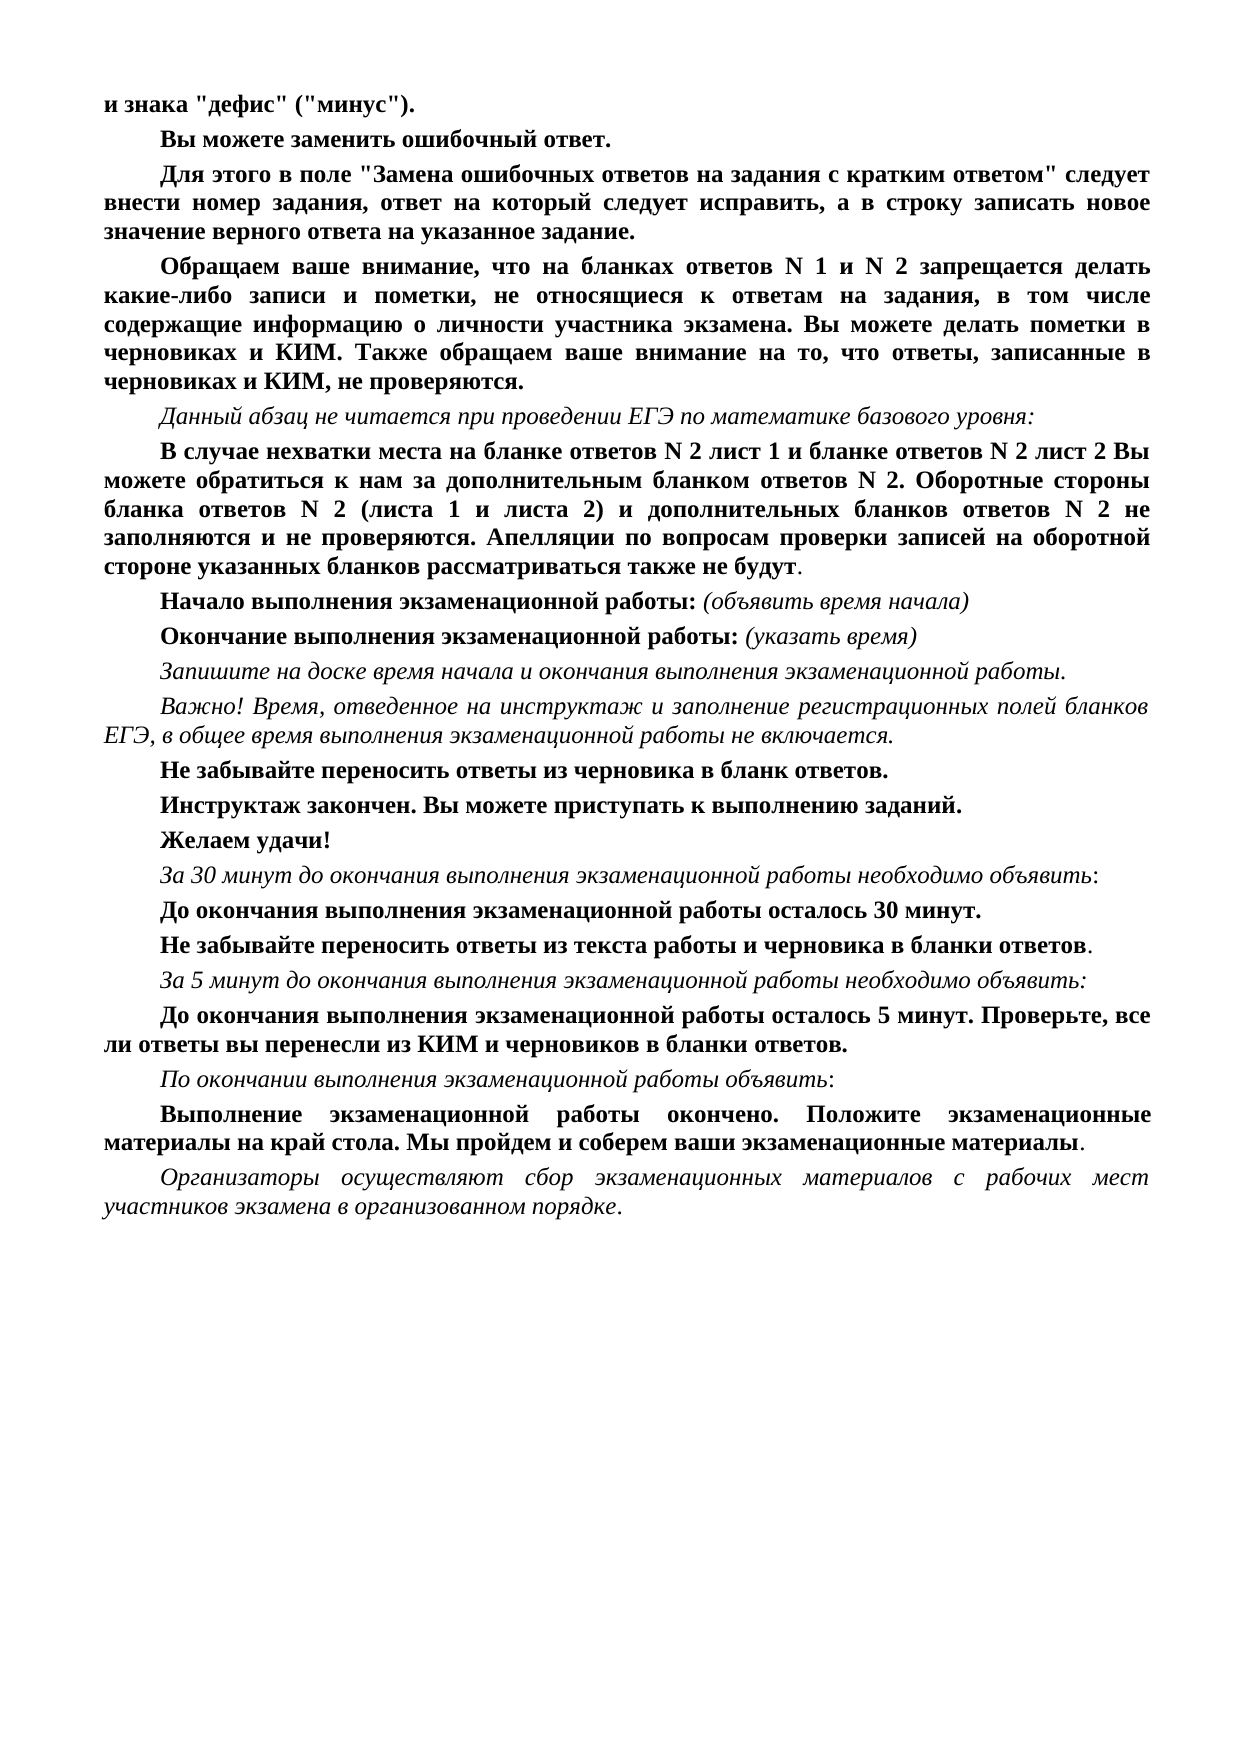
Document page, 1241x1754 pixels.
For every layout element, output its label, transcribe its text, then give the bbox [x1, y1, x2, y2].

text Важно! Время, отведенное на инструктаж и заполнение регистрационных полей бланков ЕГЭ, в общее время выполнения экзаменационной работы не включается. [103, 691, 1152, 749]
text Начало выполнения экзаменационной работы: (объявить время начала) [103, 586, 1152, 615]
text Организаторы осуществляют сбор экзаменационных материалов с рабочих мест участников экзамена в организованном порядке. [103, 1162, 1152, 1220]
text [103, 89, 1152, 117]
text Обращаем ваше внимание, что на бланках ответов N 1 и N 2 запрещается делать какие-либо записи и пометки, не относящиеся к ответам на задания, в том числе содержащие информацию о личности участника экзамена. Вы можете делать пометки в черновиках и КИМ. Также обращаем ваше внимание на то, что ответы, записанные в черновиках и КИМ, не проверяются. [103, 251, 1152, 395]
text Данный абзац не читается при проведении ЕГЭ по математике базового уровня: [103, 401, 1152, 430]
text Вы можете заменить ошибочный ответ. [103, 124, 1152, 152]
text За 30 минут до окончания выполнения экзаменационной работы необходимо объявить: [103, 860, 1152, 889]
text До окончания выполнения экзаменационной работы осталось 30 минут. [103, 895, 1152, 924]
text За 5 минут до окончания выполнения экзаменационной работы необходимо объявить: [103, 965, 1152, 994]
text До окончания выполнения экзаменационной работы осталось 5 минут. Проверьте, все ли ответы вы перенесли из КИМ и черновиков в бланки ответов. [103, 1000, 1152, 1057]
text Окончание выполнения экзаменационной работы: (указать время) [103, 621, 1152, 650]
text Инструктаж закончен. Вы можете приступать к выполнению заданий. [103, 790, 1152, 819]
text Для этого в поле "Замена ошибочных ответов на задания с кратким ответом" следует внести номер задания, ответ на который следует исправить, а в строку записать новое значение верного ответа на указанное задание. [103, 159, 1152, 245]
text Не забывайте переносить ответы из текста работы и черновика в бланки ответов. [103, 930, 1152, 959]
text Запишите на доске время начала и окончания выполнения экзаменационной работы. [103, 656, 1152, 685]
text Не забывайте переносить ответы из черновика в бланк ответов. [103, 755, 1152, 784]
text Желаем удачи! [103, 825, 1152, 854]
text Выполнение экзаменационной работы окончено. Положите экзаменационные материалы на край стола. Мы пройдем и соберем ваши экзаменационные материалы. [103, 1099, 1152, 1156]
text По окончании выполнения экзаменационной работы объявить: [103, 1064, 1152, 1092]
text В случае нехватки места на бланке ответов N 2 лист 1 и бланке ответов N 2 лист 2 Вы можете обратиться к нам за дополнительным бланком ответов N 2. Оборотные стороны бланка ответов N 2 (листа 1 и листа 2) и дополнительных бланков ответов N 2 не заполняются и не проверяются. Апелляции по вопросам проверки записей на оборотной стороне указанных бланков рассматриваться также не будут. [103, 436, 1152, 580]
